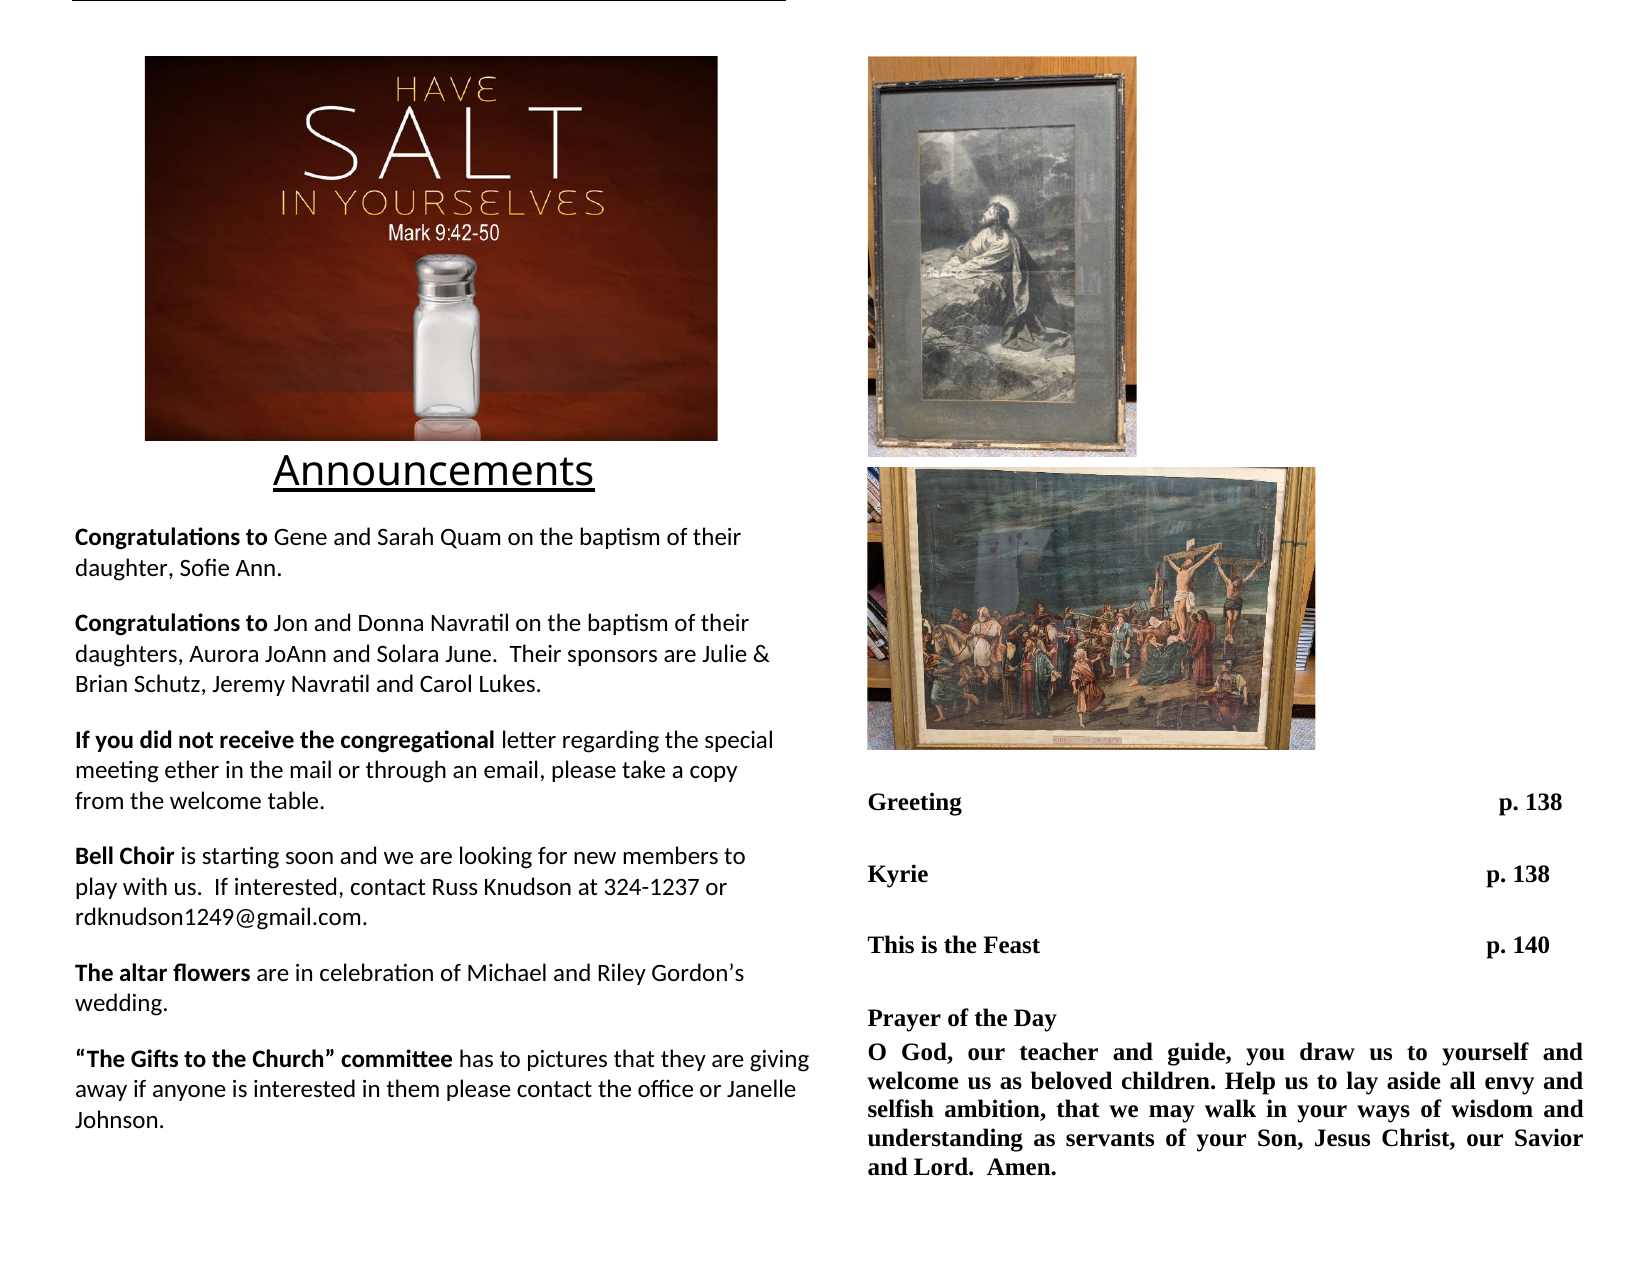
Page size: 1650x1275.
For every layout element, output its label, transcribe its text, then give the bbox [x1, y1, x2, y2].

picture [144, 56, 718, 441]
text “The Gifts to the Church” committee has to pictures that they are giving away if anyone is interested in them please contact the office or Janelle Johnson. [75, 1043, 811, 1134]
text Congratulations to Jon and Donna Navratil on the baptism of their daughters, Aurora JoAnn and Solara June. Their sponsors are Julie & Brian Schutz, Jeremy Navratil and Carol Lukes. [75, 607, 792, 699]
text Bell Choir is starting soon and we are looking for new members to play with us. If interested, contact Russ Knudson at 324-1237 or rdknudson1249@gmail.com. [75, 840, 792, 932]
text The altar flowers are in celebration of Michael and Riley Gordon’s wedding. [75, 957, 787, 1018]
subtitle Prayer of the Day [867, 1003, 1584, 1031]
subtitle Greeting p. 138 [867, 787, 1584, 815]
subtitle This is the Feast p. 140 [867, 931, 1584, 959]
text If you did not receive the congregational letter regarding the special meeting ether in the mail or through an email, please take a copy from the welcome table. [75, 724, 792, 815]
text O God, our teacher and guide, you draw us to yourself and welcome us as beloved children. Help us to lay aside all envy and selfish ambition, that we may walk in your ways of wisdom and understanding as servants of your Son, Jesus Christ, our Savior and Lord. Amen. [867, 1037, 1584, 1181]
text Announcements [75, 441, 792, 497]
picture [867, 467, 1316, 750]
subtitle Kyrie p. 138 [867, 859, 1584, 887]
text Congratulations to Gene and Sarah Quam on the baptism of their daughter, Sofie Ann. [75, 521, 792, 582]
picture [868, 57, 1137, 457]
